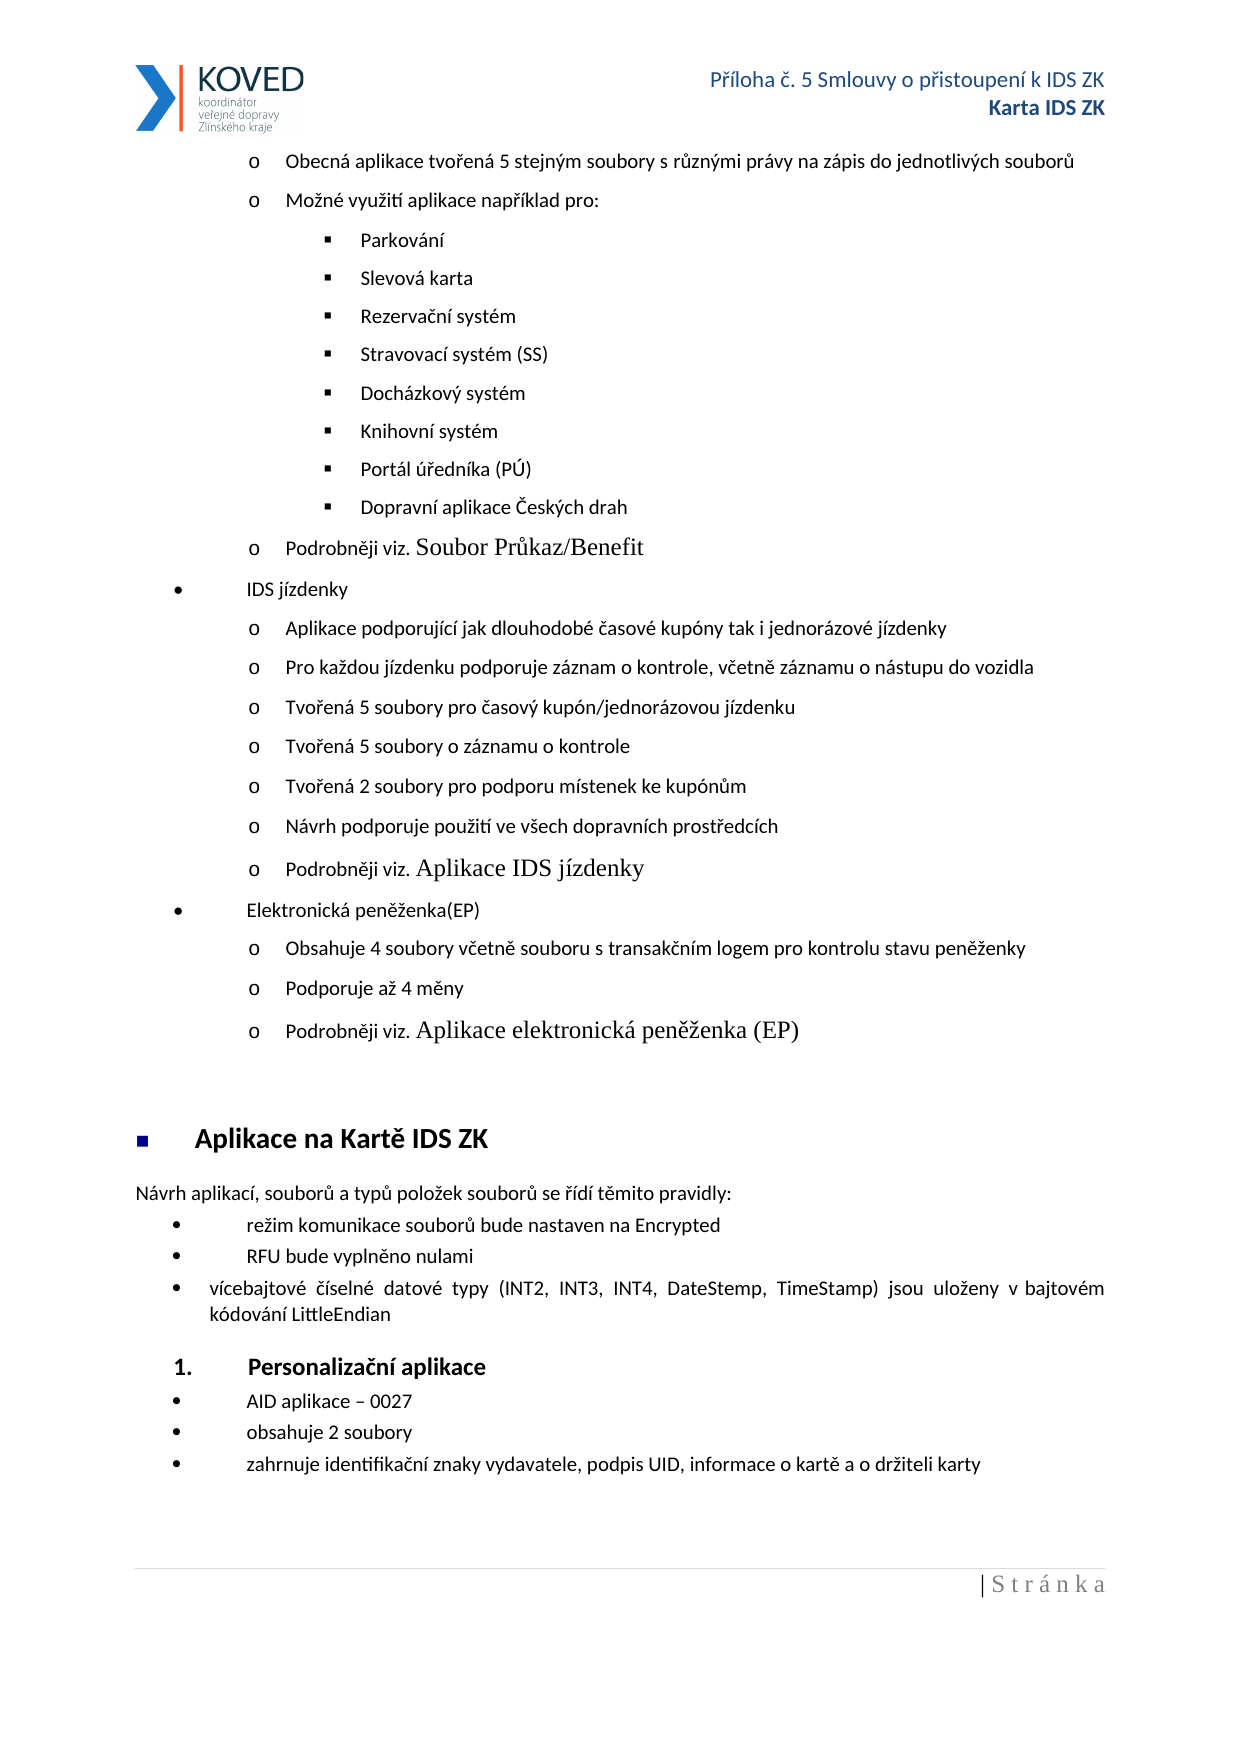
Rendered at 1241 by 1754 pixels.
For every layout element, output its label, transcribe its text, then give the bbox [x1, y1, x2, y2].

list IDS jízdenky [173, 577, 1105, 602]
list Stravovací systém (SS) [323, 342, 1105, 367]
list Pro každou jízdenku podporuje záznam o kontrole, včetně záznamu o nástupu do vozidla [248, 654, 1105, 681]
list Návrh podporuje použití ve všech dopravních prostředcích [248, 813, 1105, 839]
list Knihovní systém [323, 418, 1105, 443]
list Parkování [323, 227, 1105, 253]
list Obecná aplikace tvořená 5 stejným soubory s různými právy na zápis do jednotlivých souborů [248, 148, 1105, 174]
list režim komunikace souborů bude nastaven na Encrypted [173, 1212, 1105, 1237]
list RFU bude vyplněno nulami [173, 1244, 1105, 1269]
list Elektronická peněženka(EP) [173, 897, 1105, 923]
list Tvořená 5 soubory pro časový kupón/jednorázovou jízdenku [248, 694, 1105, 721]
list Obsahuje 4 soubory včetně souboru s transakčním logem pro kontrolu stavu peněženky [248, 935, 1105, 962]
list zahrnuje identifikační znaky vydavatele, podpis UID, informace o kartě a o držiteli karty [173, 1451, 1105, 1477]
list Rezervační systém [323, 303, 1105, 329]
list Docházkový systém [323, 380, 1105, 405]
list Tvořená 5 soubory o záznamu o kontrole [248, 734, 1105, 760]
list Dopravní aplikace Českých drah [323, 494, 1105, 519]
list Aplikace podporující jak dlouhodobé časové kupóny tak i jednorázové jízdenky [248, 615, 1105, 641]
list Aplikace na Kartě IDS ZK [135, 1120, 1105, 1155]
list Podrobněji viz. Soubor Průkaz/Benefit [248, 532, 1105, 562]
list Podporuje až 4 měny [248, 975, 1105, 1001]
list Personalizační aplikace [173, 1351, 1105, 1382]
picture [135, 65, 304, 134]
list Podrobněji viz. Aplikace IDS jízdenky [248, 853, 1105, 882]
list Tvořená 2 soubory pro podporu místenek ke kupónům [248, 773, 1105, 800]
list Portál úředníka (PÚ) [323, 456, 1105, 481]
list Podrobněji viz. Aplikace elektronická peněženka (EP) [248, 1015, 1105, 1044]
list obsahuje 2 soubory [173, 1419, 1105, 1445]
list Slevová karta [323, 265, 1105, 291]
list AID aplikace – 0027 [173, 1388, 1105, 1413]
text Návrh aplikací, souborů a typů položek souborů se řídí těmito pravidly: [135, 1180, 1105, 1206]
list vícebajtové číselné datové typy (INT2, INT3, INT4, DateStemp, TimeStamp) jsou uloženy v bajtovém kódování LittleEndian [173, 1275, 1105, 1326]
list Možné využití aplikace například pro: [248, 187, 1105, 214]
